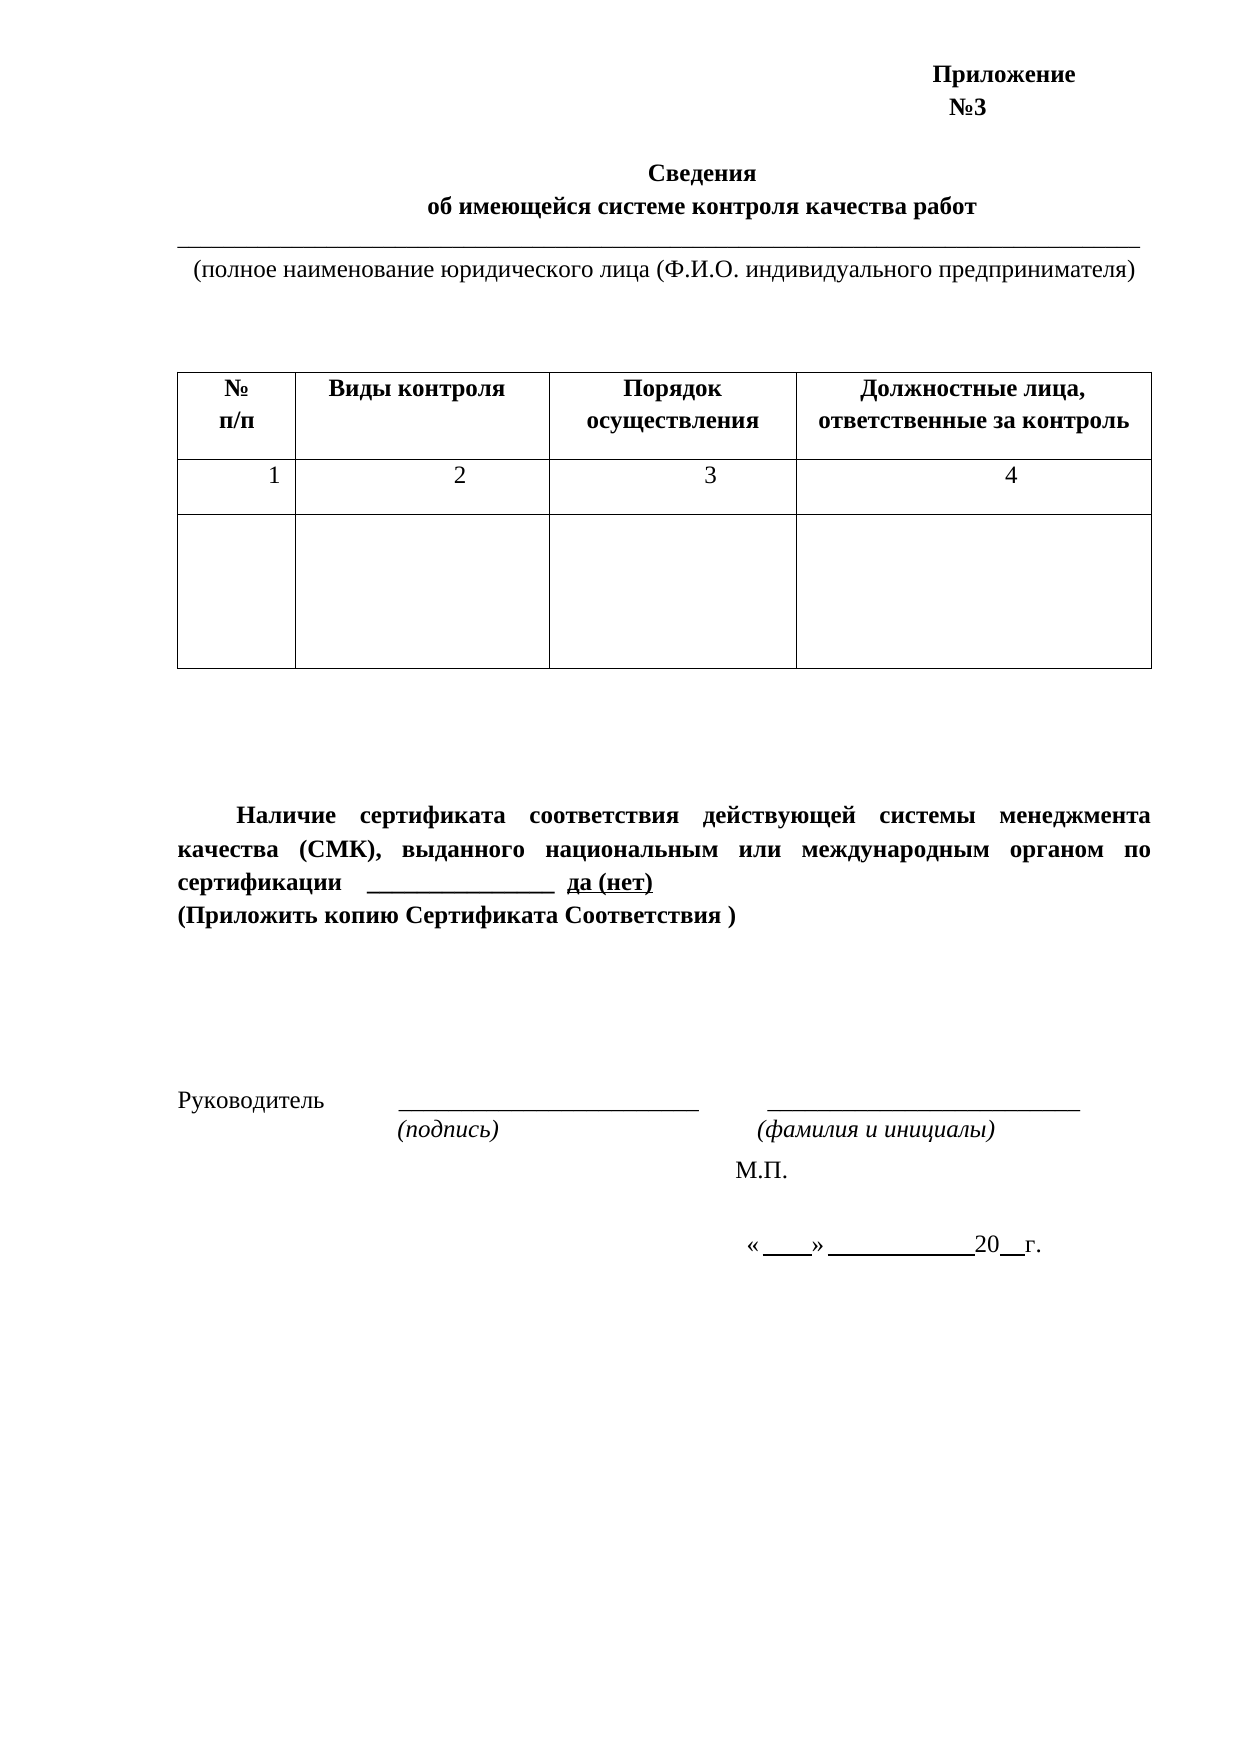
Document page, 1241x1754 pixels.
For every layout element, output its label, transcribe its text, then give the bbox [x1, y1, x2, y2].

table_cell [797, 515, 1151, 667]
text Сведения [252, 158, 1152, 187]
text Руководитель ________________________ _________________________ [177, 1085, 1181, 1114]
text (Приложить копию Сертификата Соответствия ) [177, 900, 1152, 928]
text (полное наименование юридического лица (Ф.И.О. индивидуального предпринимателя) [177, 254, 1152, 283]
table_cell 2 [296, 460, 549, 513]
table_cell 1 [178, 460, 295, 513]
table_header Должностные лица, ответственные за контроль [797, 373, 1151, 459]
text М.П. [735, 1155, 1152, 1184]
text об имеющейся системе контроля качества работ [252, 191, 1152, 220]
table_header Порядок осуществления [550, 373, 796, 459]
table_header № п/п [178, 373, 295, 459]
table_cell 3 [550, 460, 796, 513]
text Приложение №3 [842, 59, 1093, 121]
text « » 20 г. [746, 1229, 1152, 1258]
table_cell [178, 515, 295, 667]
table_cell 4 [797, 460, 1151, 513]
table_cell [550, 515, 796, 667]
table_header Виды контроля [296, 373, 549, 459]
text (подпись) (фамилия и инициалы) [252, 1114, 1181, 1142]
text Наличие сертификата соответствия действующей системы менеджмента качества (СМК), выданного национальным или международным органом по сертификации _______________ да (нет) [177, 801, 1152, 895]
table_cell [296, 515, 549, 667]
text ____________________________________________________________________________________ [177, 224, 1152, 251]
